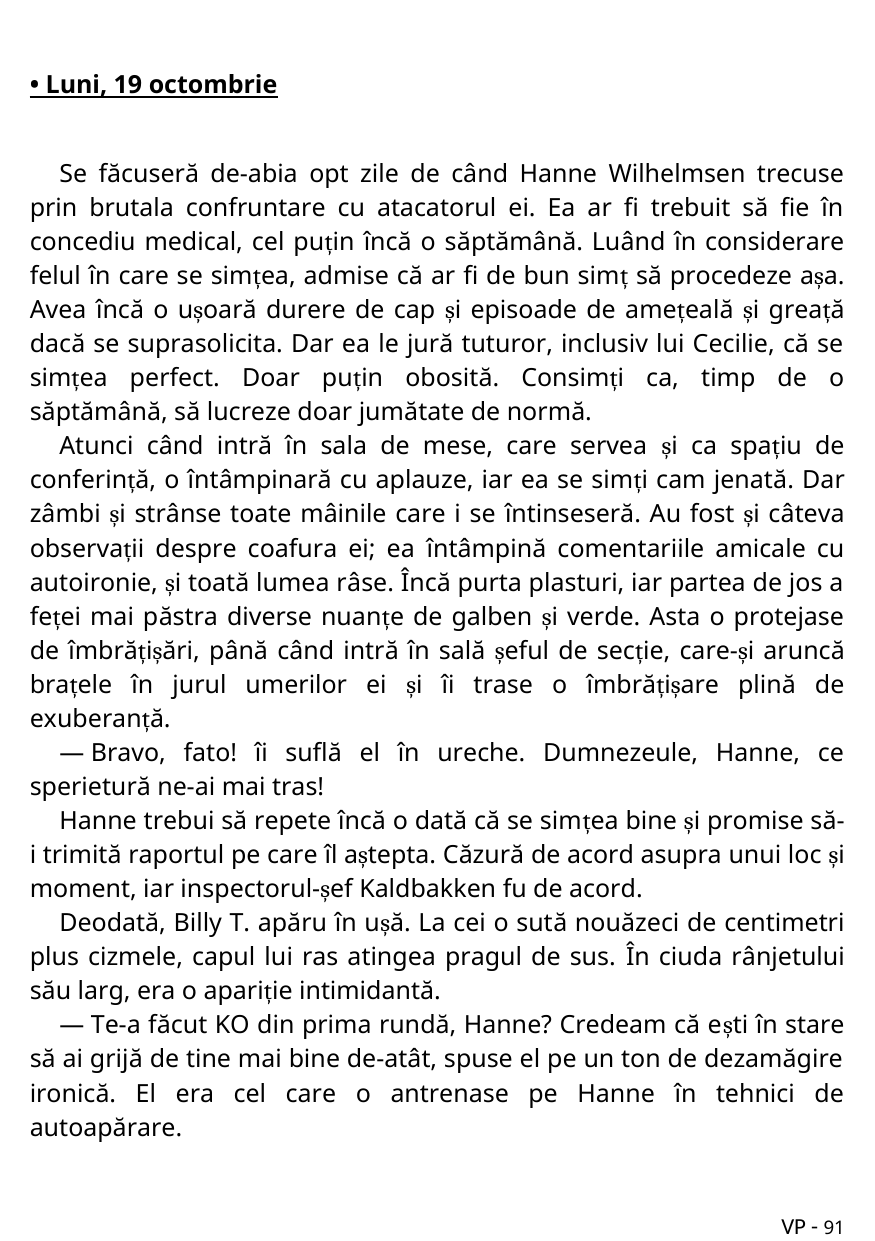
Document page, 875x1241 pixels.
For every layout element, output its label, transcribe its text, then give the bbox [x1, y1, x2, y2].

text Atunci când intră în sala de mese, care servea și ca spațiu de conferință, o întâmpinară cu aplauze, iar ea se simți cam jenată. Dar zâmbi și strânse toate mâinile care i se întinseseră. Au fost și câteva observații despre coafura ei; ea întâmpină comentariile amicale cu autoironie, și toată lumea râse. Încă purta plasturi, iar partea de jos a feței mai păstra diverse nuanțe de galben și verde. Asta o protejase de îmbrățișări, până când intră în sală șeful de secție, care-și aruncă brațele în jurul umerilor ei și îi trase o îmbrățișare plină de exuberanță. [29, 428, 844, 734]
text Se făcuseră de-abia opt zile de când Hanne Wilhelmsen trecuse prin brutala confruntare cu atacatorul ei. Ea ar fi trebuit să fie în concediu medical, cel puțin încă o săptămână. Luând în considerare felul în care se simțea, admise că ar fi de bun simț să procedeze așa. Avea încă o ușoară durere de cap și episoade de amețeală și greață dacă se suprasolicita. Dar ea le jură tuturor, inclusiv lui Cecilie, că se simțea perfect. Doar puțin obosită. Consimți ca, timp de o săptămână, să lucreze doar jumătate de normă. [29, 156, 844, 428]
text — Bravo, fato! îi suflă el în ureche. Dumnezeule, Hanne, ce sperietură ne-ai mai tras! [29, 734, 844, 803]
text Hanne trebui să repete încă o dată că se simțea bine și promise să-i trimită raportul pe care îl aștepta. Căzură de acord asupra unui loc și moment, iar inspectorul-șef Kaldbakken fu de acord. [29, 803, 844, 905]
text Deodată, Billy T. apăru în ușă. La cei o sută nouăzeci de centimetri plus cizmele, capul lui ras atingea pragul de sus. În ciuda rânjetului său larg, era o apariție intimidantă. [29, 905, 844, 1007]
text — Te-a făcut KO din prima rundă, Hanne? Credeam că ești în stare să ai grijă de tine mai bine de-atât, spuse el pe un ton de dezamăgire ironică. El era cel care o antrenase pe Hanne în tehnici de autoapărare. [29, 1007, 844, 1143]
subtitle • Luni, 19 octombrie [29, 67, 844, 101]
